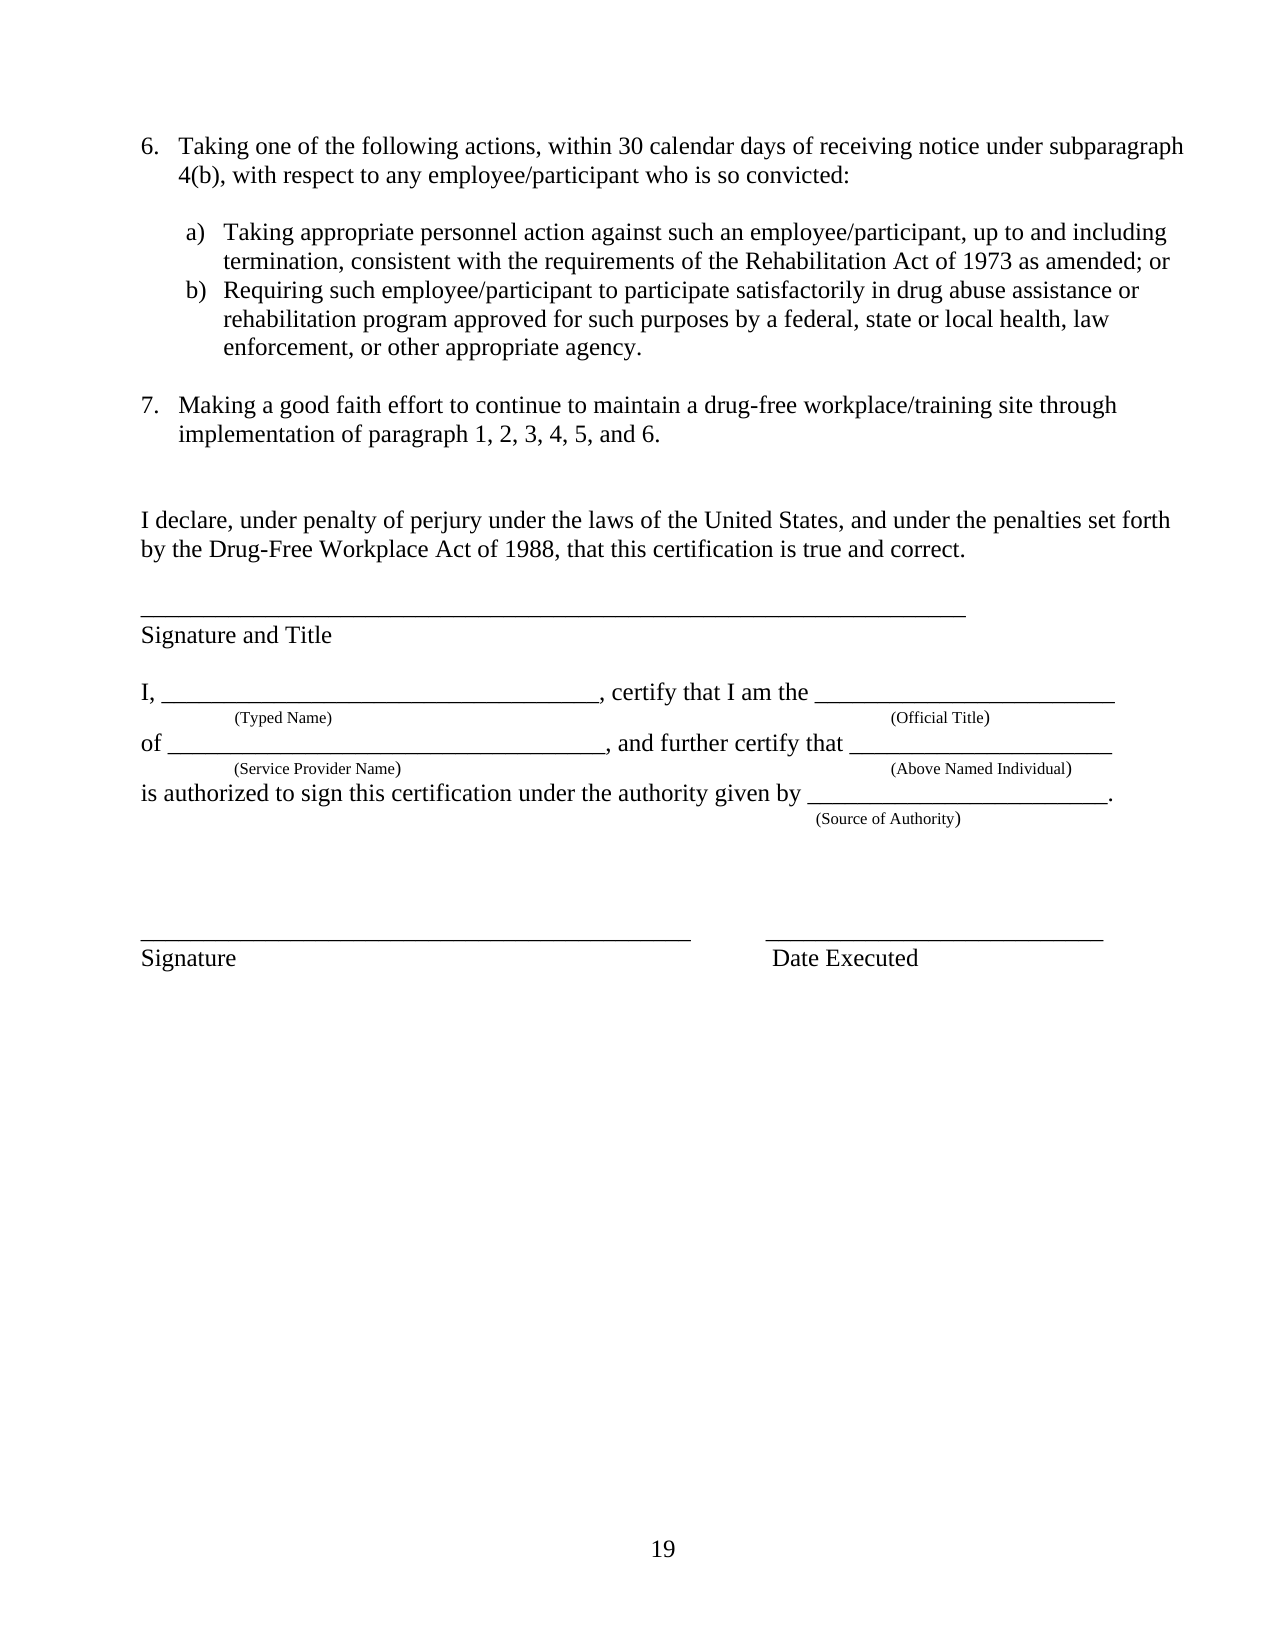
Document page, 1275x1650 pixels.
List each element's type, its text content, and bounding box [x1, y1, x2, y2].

list Making a good faith effort to continue to maintain a drug-free workplace/training site through implementation of paragraph 1, 2, 3, 4, 5, and 6. [141, 390, 1185, 447]
list Requiring such employee/participant to participate satisfactorily in drug abuse assistance or rehabilitation program approved for such purposes by a federal, state or local health, law enforcement, or other appropriate agency. [186, 275, 1185, 361]
text of ___________________________________, and further certify that _____________________ [141, 728, 1185, 757]
text ____________________________________________ ___________________________ [141, 915, 1185, 943]
list Taking one of the following actions, within 30 calendar days of receiving notice under subparagraph 4(b), with respect to any employee/participant who is so convicted: [141, 131, 1185, 189]
text I declare, under penalty of perjury under the laws of the United States, and under the penalties set forth by the Drug-Free Workplace Act of 1988, that this certification is true and correct. [141, 505, 1185, 562]
text (Source of Authority) [141, 807, 1185, 828]
list Taking appropriate personnel action against such an employee/participant, up to and including termination, consistent with the requirements of the Rehabilitation Act of 1973 as amended; or [186, 217, 1185, 275]
text (Service Provider Name) (Above Named Individual) [141, 757, 1185, 778]
text __________________________________________________________________ [141, 591, 1185, 620]
text I, ___________________________________, certify that I am the ________________________ [141, 677, 1185, 706]
text Signature Date Executed [141, 943, 1185, 972]
text (Typed Name) (Official Title) [141, 706, 1185, 728]
text Signature and Title [141, 620, 1185, 649]
text is authorized to sign this certification under the authority given by ________________________. [141, 778, 1185, 807]
